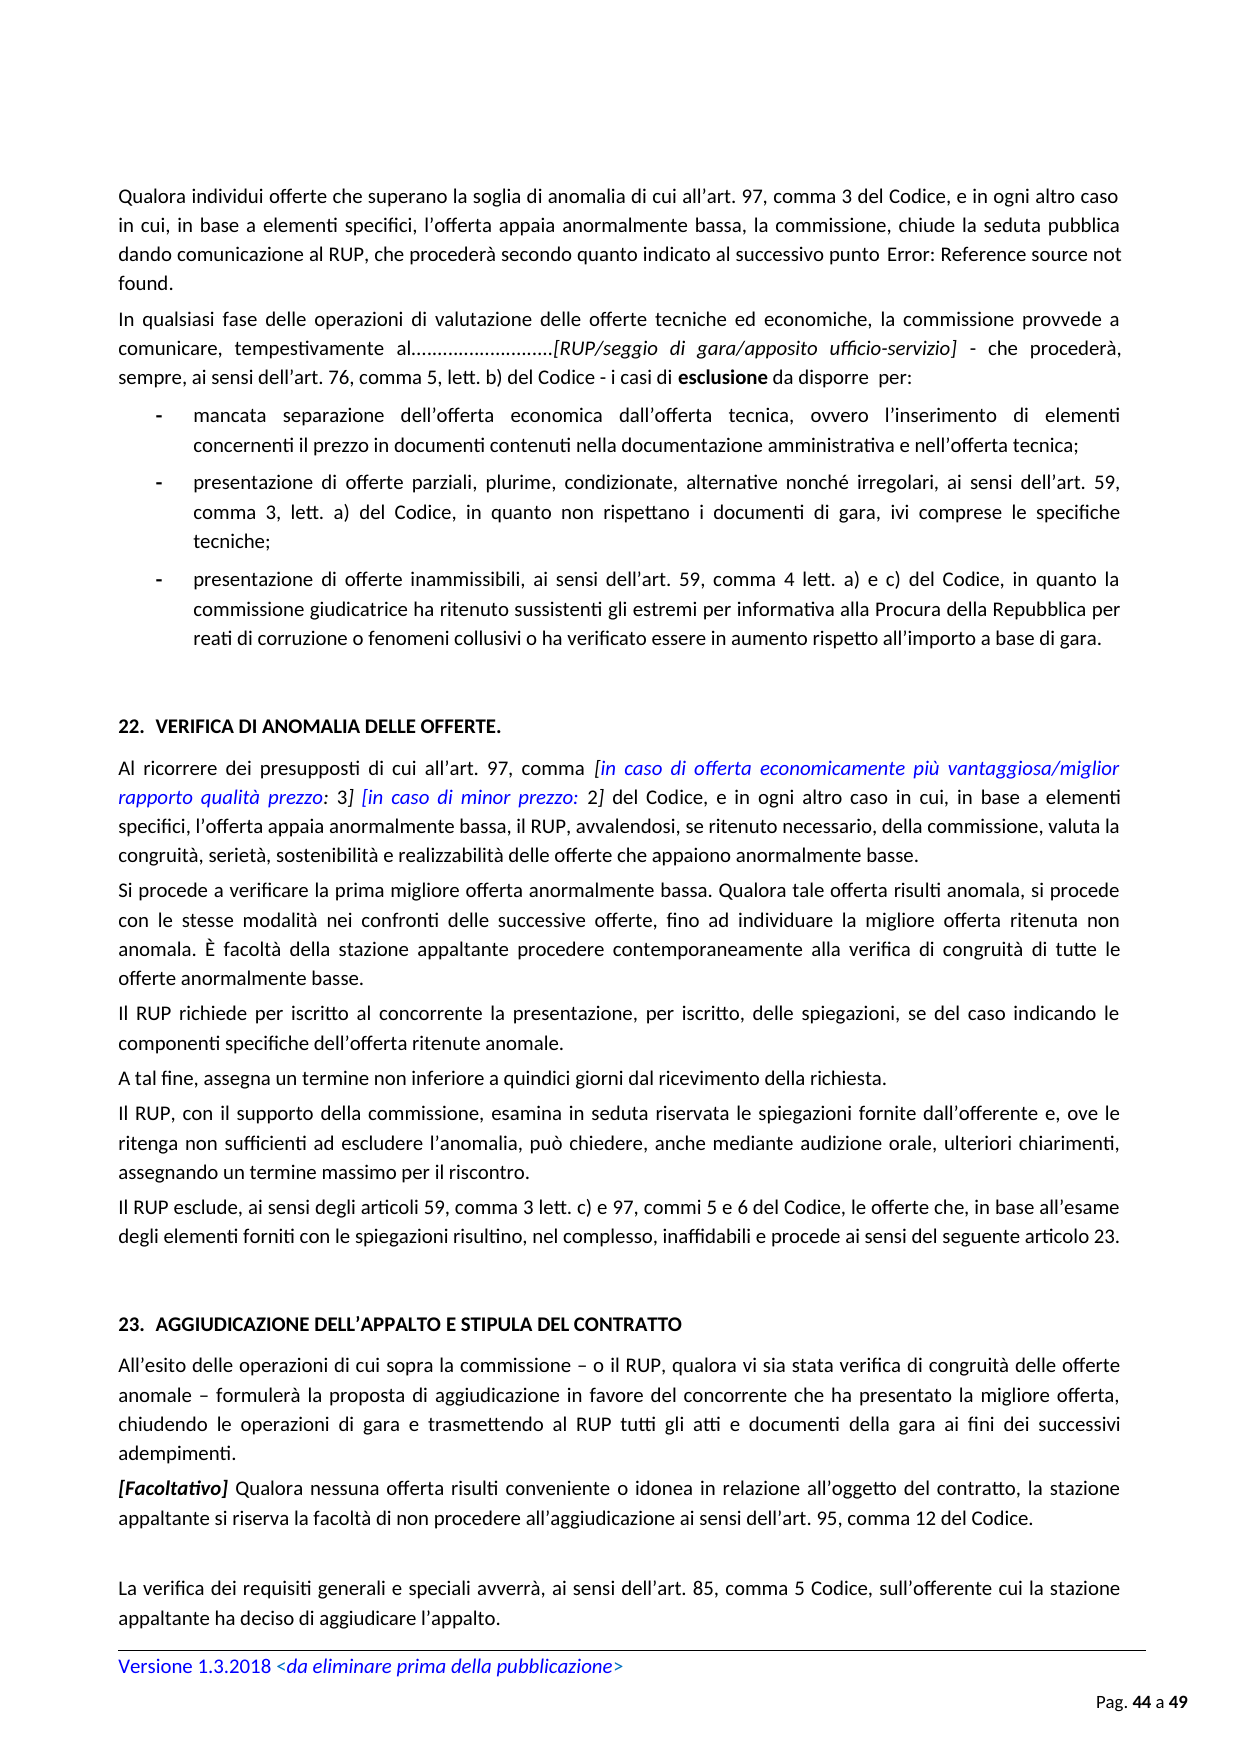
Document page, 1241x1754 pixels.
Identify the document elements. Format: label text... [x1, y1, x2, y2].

text Il RUP richiede per iscritto al concorrente la presentazione, per iscritto, delle spiegazioni, se del caso indicando le componenti specifiche dell’offerta ritenute anomale. [118, 1001, 1122, 1055]
text Al ricorrere dei presupposti di cui all’art. 97, comma [in caso di offerta economicamente più vantaggiosa/miglior rapporto qualità prezzo: 3] [in caso di minor prezzo: 2] del Codice, e in ogni altro caso in cui, in base a elementi specifici, l’offerta appaia anormalmente bassa, il RUP, avvalendosi, se ritenuto necessario, della commissione, valuta la congruità, serietà, sostenibilità e realizzabilità delle offerte che appaiono anormalmente basse. [118, 755, 1122, 868]
text Il RUP esclude, ai sensi degli articoli 59, comma 3 lett. c) e 97, commi 5 e 6 del Codice, le offerte che, in base all’esame degli elementi forniti con le spiegazioni risultino, nel complesso, inaffidabili e procede ai sensi del seguente articolo 23. [118, 1194, 1122, 1249]
text In qualsiasi fase delle operazioni di valutazione delle offerte tecniche ed economiche, la commissione provvede a comunicare, tempestivamente al...........................[RUP/seggio di gara/apposito ufficio-servizio] - che procederà, sempre, ai sensi dell’art. 76, comma 5, lett. b) del Codice - i casi di esclusione da disporre per: [118, 306, 1122, 390]
list mancata separazione dell’offerta economica dall’offerta tecnica, ovvero l’inserimento di elementi concernenti il prezzo in documenti contenuti nella documentazione amministrativa e nell’offerta tecnica; [156, 400, 1122, 457]
text [Facoltativo] Qualora nessuna offerta risulti conveniente o idonea in relazione all’oggetto del contratto, la stazione appaltante si riserva la facoltà di non procedere all’aggiudicazione ai sensi dell’art. 95, comma 12 del Codice. [118, 1476, 1122, 1530]
text La verifica dei requisiti generali e speciali avverrà, ai sensi dell’art. 85, comma 5 Codice, sull’offerente cui la stazione appaltante ha deciso di aggiudicare l’appalto. [118, 1576, 1122, 1630]
text Si procede a verificare la prima migliore offerta anormalmente bassa. Qualora tale offerta risulti anomala, si procede con le stesse modalità nei confronti delle successive offerte, fino ad individuare la migliore offerta ritenuta non anomala. È facoltà della stazione appaltante procedere contemporaneamente alla verifica di congruità di tutte le offerte anormalmente basse. [118, 878, 1122, 991]
text All’esito delle operazioni di cui sopra la commissione – o il RUP, qualora vi sia stata verifica di congruità delle offerte anomale – formulerà la proposta di aggiudicazione in favore del concorrente che ha presentato la migliore offerta, chiudendo le operazioni di gara e trasmettendo al RUP tutti gli atti e documenti della gara ai fini dei successivi adempimenti. [118, 1353, 1122, 1466]
list presentazione di offerte inammissibili, ai sensi dell’art. 59, comma 4 lett. a) e c) del Codice, in quanto la commissione giudicatrice ha ritenuto sussistenti gli estremi per informativa alla Procura della Repubblica per reati di corruzione o fenomeni collusivi o ha verificato essere in aumento rispetto all’importo a base di gara. [156, 564, 1122, 651]
text Il RUP, con il supporto della commissione, esamina in seduta riservata le spiegazioni fornite dall’offerente e, ove le ritenga non sufficienti ad escludere l’anomalia, può chiedere, anche mediante audizione orale, ulteriori chiarimenti, assegnando un termine massimo per il riscontro. [118, 1101, 1122, 1184]
list AGGIUDICAZIONE DELL’APPALTO E STIPULA DEL CONTRATTO [118, 1311, 1122, 1336]
list presentazione di offerte parziali, plurime, condizionate, alternative nonché irregolari, ai sensi dell’art. 59, comma 3, lett. a) del Codice, in quanto non rispettano i documenti di gara, ivi comprese le specifiche tecniche; [156, 467, 1122, 554]
text A tal fine, assegna un termine non inferiore a quindici giorni dal ricevimento della richiesta. [118, 1065, 1122, 1091]
list VERIFICA DI ANOMALIA DELLE OFFERTE. [118, 713, 1122, 738]
